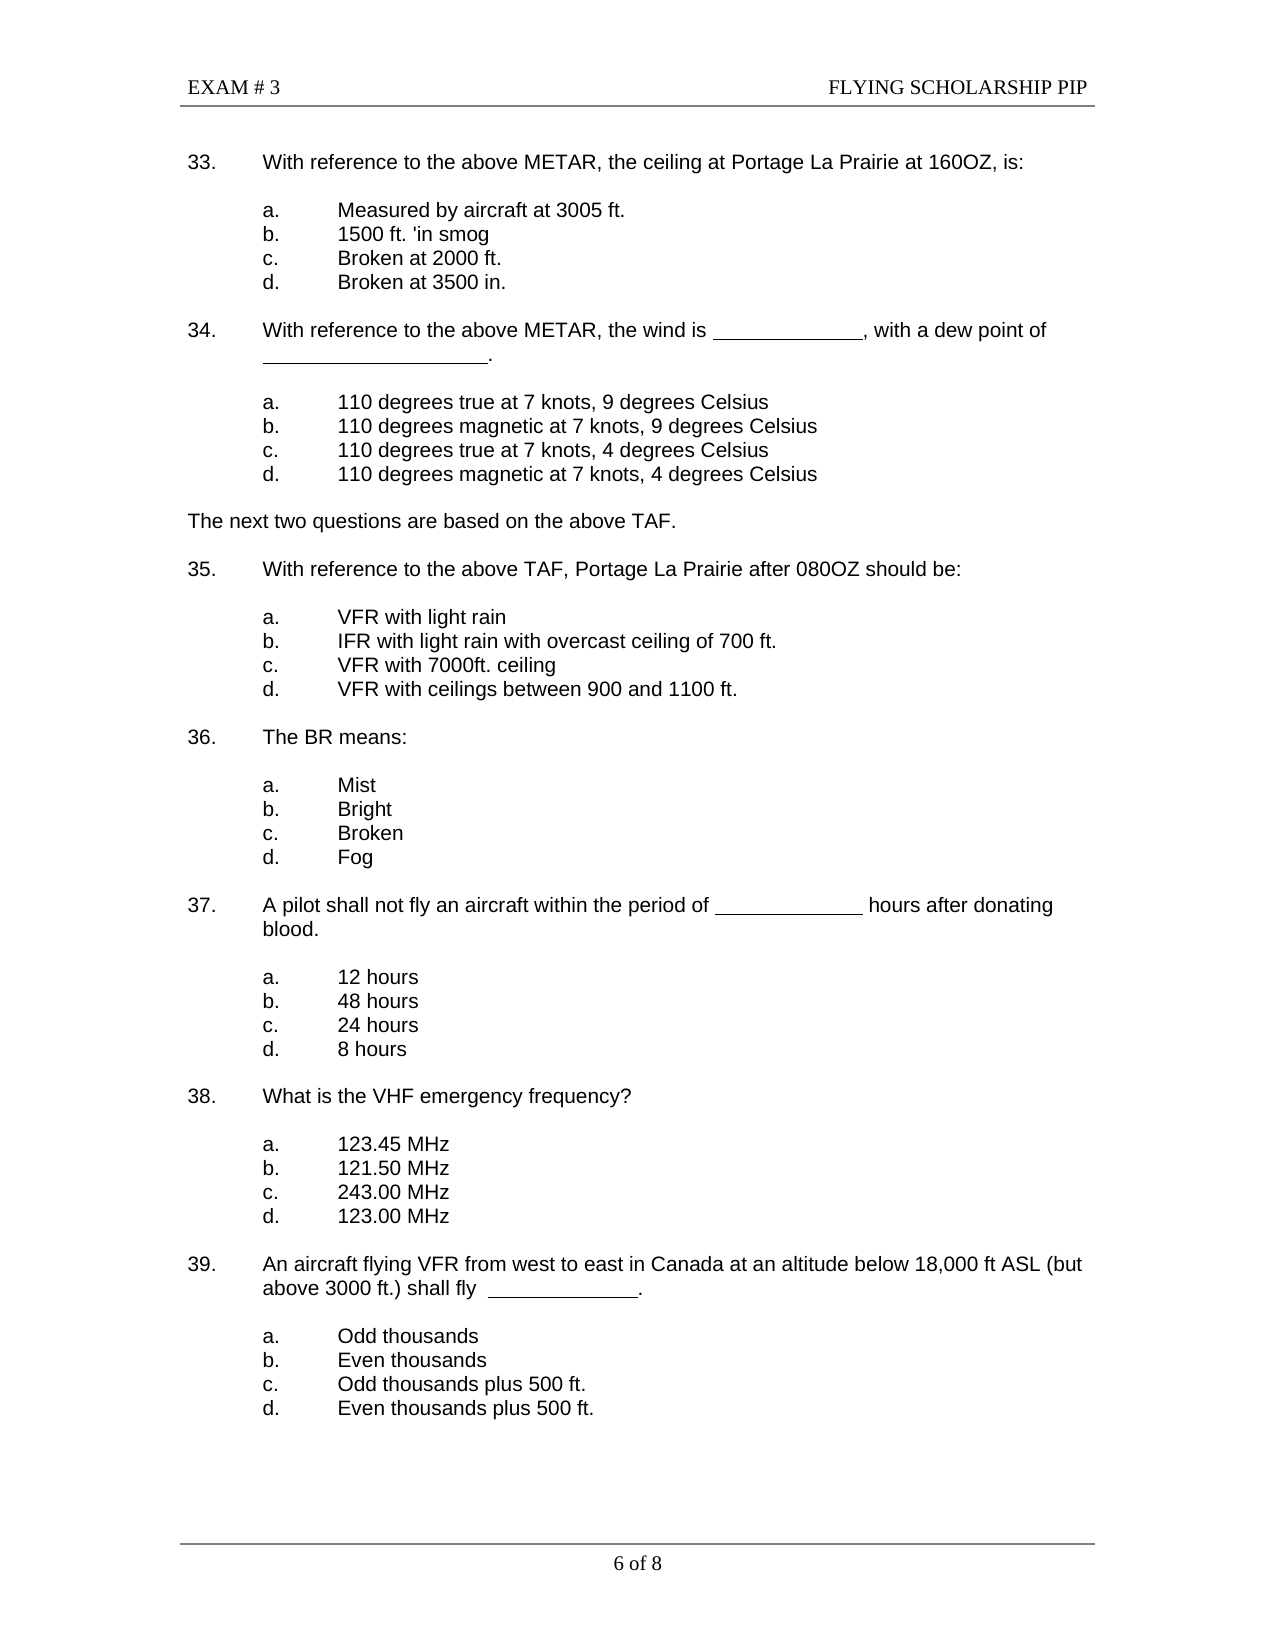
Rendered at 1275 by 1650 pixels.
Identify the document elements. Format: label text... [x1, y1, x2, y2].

text c. Odd thousands plus 500 ft. [187, 1372, 1087, 1396]
text a. VFR with light rain [262, 605, 1087, 629]
text c. 24 hours [187, 1012, 1087, 1036]
text a. Measured by aircraft at 3005 ft. [187, 198, 1087, 222]
text 34. With reference to the above METAR, the wind is , with a dew point of . [187, 318, 1087, 366]
text c. Broken at 2000 ft. [187, 246, 1087, 270]
text a. 12 hours [187, 964, 1087, 988]
text d. VFR with ceilings between 900 and 1100 ft. [187, 677, 1087, 701]
text a. Mist [187, 773, 1087, 797]
text a. 110 degrees true at 7 knots, 9 degrees Celsius [187, 389, 1087, 413]
text 39. An aircraft flying VFR from west to east in Canada at an altitude below 18,000 ft ASL (but above 3000 ft.) shall fly . [187, 1252, 1087, 1300]
text d. 8 hours [187, 1036, 1087, 1060]
text b. IFR with light rain with overcast ceiling of 700 ft. [187, 629, 1087, 653]
text b. Even thousands [187, 1348, 1087, 1372]
text 36. The BR means: [187, 725, 1087, 749]
text d. 110 degrees magnetic at 7 knots, 4 degrees Celsius [187, 461, 1087, 485]
text d. Broken at 3500 in. [187, 270, 1087, 294]
text c. VFR with 7000ft. ceiling [187, 653, 1087, 677]
text b. 1500 ft. 'in smog [187, 222, 1087, 246]
text 37. A pilot shall not fly an aircraft within the period of hours after donating blood. [187, 893, 1087, 941]
text c. 243.00 MHz [187, 1180, 1087, 1204]
text 33. With reference to the above METAR, the ceiling at Portage La Prairie at 160OZ, is: [187, 150, 1087, 174]
text b. 110 degrees magnetic at 7 knots, 9 degrees Celsius [187, 413, 1087, 437]
text c. 110 degrees true at 7 knots, 4 degrees Celsius [187, 437, 1087, 461]
text b. Bright [187, 797, 1087, 821]
text 35. With reference to the above TAF, Portage La Prairie after 080OZ should be: [187, 557, 1087, 581]
text d. Fog [187, 845, 1087, 869]
text The next two questions are based on the above TAF. [187, 509, 1087, 533]
text b. 48 hours [187, 988, 1087, 1012]
text d. Even thousands plus 500 ft. [187, 1396, 1087, 1420]
text b. 121.50 MHz [187, 1156, 1087, 1180]
text a. Odd thousands [187, 1324, 1087, 1348]
text d. 123.00 MHz [187, 1204, 1087, 1228]
text a. 123.45 MHz [187, 1132, 1087, 1156]
text c. Broken [187, 821, 1087, 845]
text 38. What is the VHF emergency frequency? [187, 1084, 1087, 1108]
